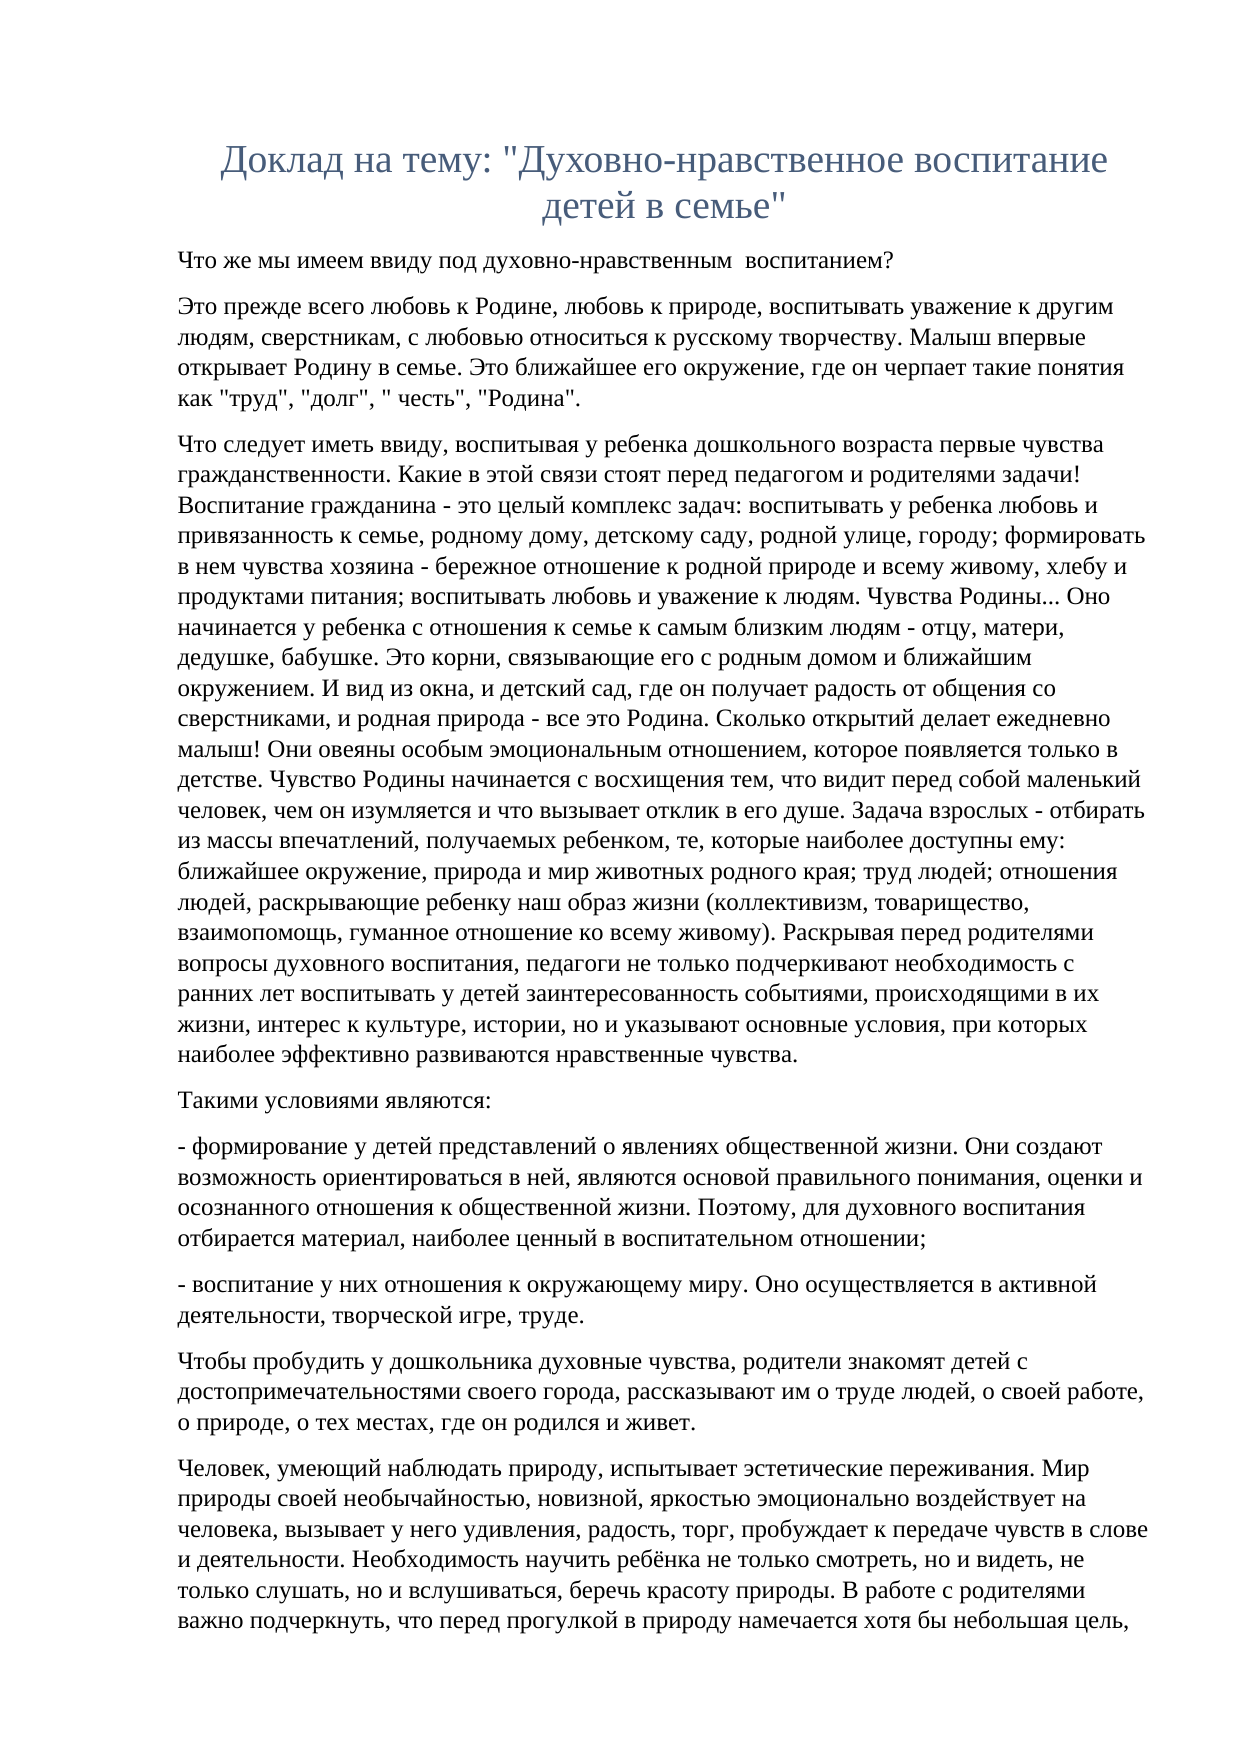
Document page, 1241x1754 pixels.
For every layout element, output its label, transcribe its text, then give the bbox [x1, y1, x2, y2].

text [177, 1451, 1152, 1634]
text Это прежде всего любовь к Родине, любовь к природе, воспитывать уважение к другим людям, сверстникам, с любовью относиться к русскому творчеству. Малыш впервые открывает Родину в семье. Это ближайшее его окружение, где он черпает такие понятия как "труд", "долг", " честь", "Родина". [177, 289, 1152, 411]
text - формирование у детей представлений о явлениях общественной жизни. Они создают возможность ориентироваться в ней, являются основой правильного понимания, оценки и осознанного отношения к общественной жизни. Поэтому, для духовного воспитания отбирается материал, наиболее ценный в воспитательном отношении; [177, 1130, 1152, 1252]
text Такими условиями являются: [177, 1083, 1152, 1114]
text Доклад на тему: "Духовно-нравственное воспитание детей в семье" [177, 134, 1152, 227]
text Что следует иметь ввиду, воспитывая у ребенка дошкольного возраста первые чувства гражданственности. Какие в этой связи стоят перед педагогом и родителями задачи! Воспитание гражданина - это целый комплекс задач: воспитывать у ребенка любовь и привязанность к семье, родному дому, детскому саду, родной улице, городу; формировать в нем чувства хозяина - бережное отношение к родной природе и всему живому, хлебу и продуктами питания; воспитывать любовь и уважение к людям. Чувства Родины... Оно начинается у ребенка с отношения к семье к самым близким людям - отцу, матери, дедушке, бабушке. Это корни, связывающие его с родным домом и ближайшим окружением. И вид из окна, и детский сад, где он получает радость от общения со сверстниками, и родная природа - все это Родина. Сколько открытий делает ежедневно малыш! Они овеяны особым эмоциональным отношением, которое появляется только в детстве. Чувство Родины начинается с восхищения тем, что видит перед собой маленький человек, чем он изумляется и что вызывает отклик в его душе. Задача взрослых - отбирать из массы впечатлений, получаемых ребенком, те, которые наиболее доступны ему: ближайшее окружение, природа и мир животных родного края; труд людей; отношения людей, раскрывающие ребенку наш образ жизни (коллективизм, товарищество, взаимопомощь, гуманное отношение ко всему живому). Раскрывая перед родителями вопросы духовного воспитания, педагоги не только подчеркивают необходимость с ранних лет воспитывать у детей заинтересованность событиями, происходящими в их жизни, интерес к культуре, истории, но и указывают основные условия, при которых наиболее эффективно развиваются нравственные чувства. [177, 427, 1152, 1068]
text Чтобы пробудить у дошкольника духовные чувства, родители знакомят детей с достопримечательностями своего города, рассказывают им о труде людей, о своей работе, о природе, о тех местах, где он родился и живет. [177, 1344, 1152, 1436]
text Что же мы имеем ввиду под духовно-нравственным воспитанием? [177, 243, 1152, 274]
text - воспитание у них отношения к окружающему миру. Оно осуществляется в активной деятельности, творческой игре, труде. [177, 1267, 1152, 1328]
